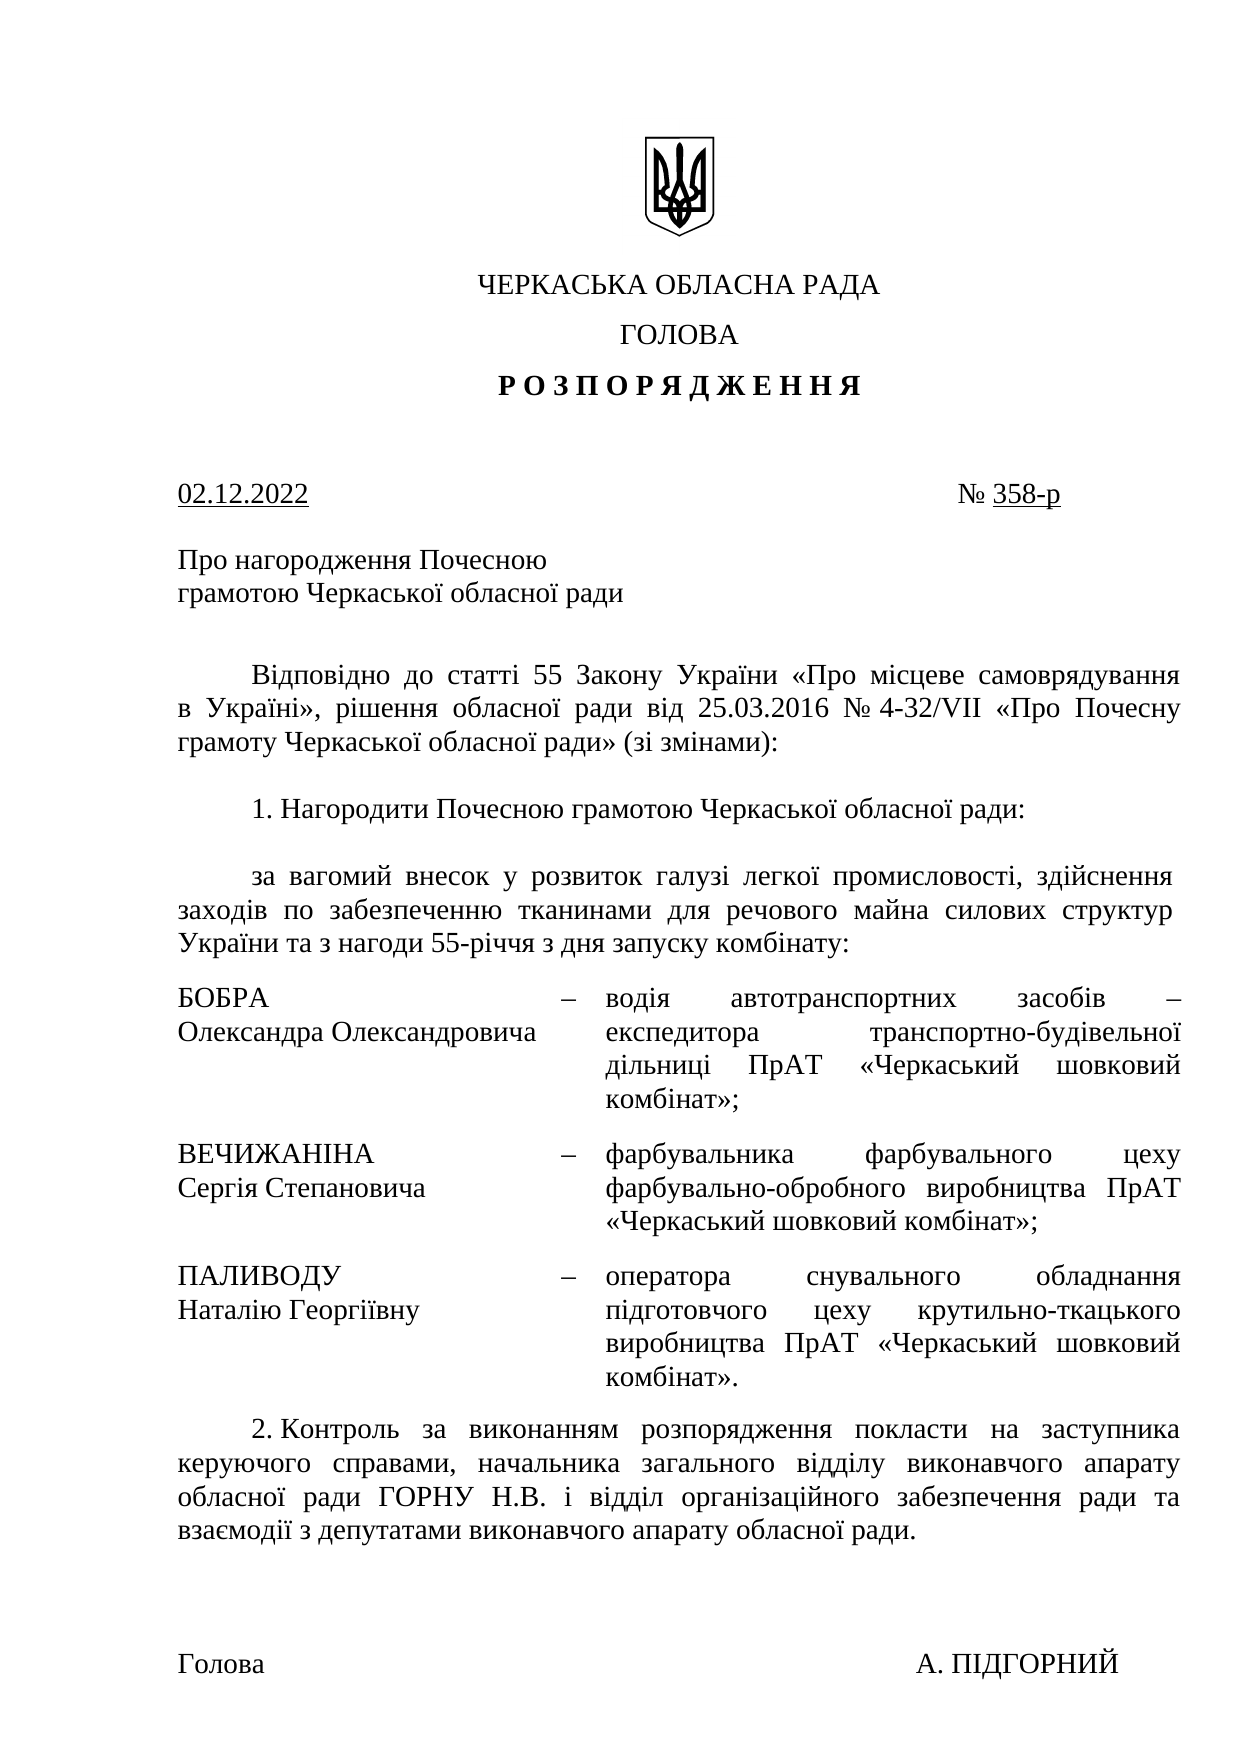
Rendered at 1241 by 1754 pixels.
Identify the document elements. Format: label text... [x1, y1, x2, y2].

text ЧЕРКАСЬКА ОБЛАСНА РАДА [177, 267, 1181, 301]
text 02.12.2022 № 358-р [177, 477, 1181, 510]
table_header БОБРА Олександра Олександровича [166, 980, 550, 1136]
text 1. Нагородити Почесною грамотою Черкаської обласної ради: [177, 791, 1181, 825]
text Про нагородження Почесною [177, 542, 1181, 575]
table_cell ПАЛИВОДУ Наталію Георгіївну [166, 1258, 550, 1392]
table_cell фарбувальника фарбувального цеху фарбувально-обробного виробництва ПрАТ «Черкаський шовковий комбінат»; [594, 1136, 1199, 1258]
text Голова А. ПІДГОРНИЙ [177, 1646, 1181, 1680]
text 2. Контроль за виконанням розпорядження покласти на заступника керуючого справами, начальника загального відділу виконавчого апарату обласної ради ГОРНУ Н.В. і відділ організаційного забезпечення ради та взаємодії з депутатами виконавчого апарату обласної ради. [177, 1412, 1181, 1546]
table_cell – [550, 1258, 594, 1392]
table_cell – [550, 1136, 594, 1258]
table_header – [550, 980, 594, 1136]
picture [622, 118, 736, 255]
text ГОЛОВА [177, 317, 1181, 351]
text Відповідно до статті 55 Закону України «Про місцеве самоврядування в Україні», рішення обласної ради від 25.03.2016 № 4-32/VІІ «Про Почесну грамоту Черкаської обласної ради» (зі змінами): [177, 657, 1181, 758]
table_cell ВЕЧИЖАНІНА Сергія Степановича [166, 1136, 550, 1258]
text за вагомий внесок у розвиток галузі легкої промисловості, здійснення заходів по забезпеченню тканинами для речового майна силових структур України та з нагоди 55-річчя з дня запуску комбінату: [177, 858, 1174, 959]
table_header водія автотранспортних засобів – експедитора транспортно-будівельної дільниці ПрАТ «Черкаський шовковий комбінат»; [594, 980, 1199, 1136]
table_cell оператора снувального обладнання підготовчого цеху крутильно-ткацького виробництва ПрАТ «Черкаський шовковий комбінат». [594, 1258, 1199, 1392]
text Р О З П О Р Я Д Ж Е Н Н Я [177, 368, 1181, 401]
text грамотою Черкаської обласної ради [177, 575, 1181, 609]
